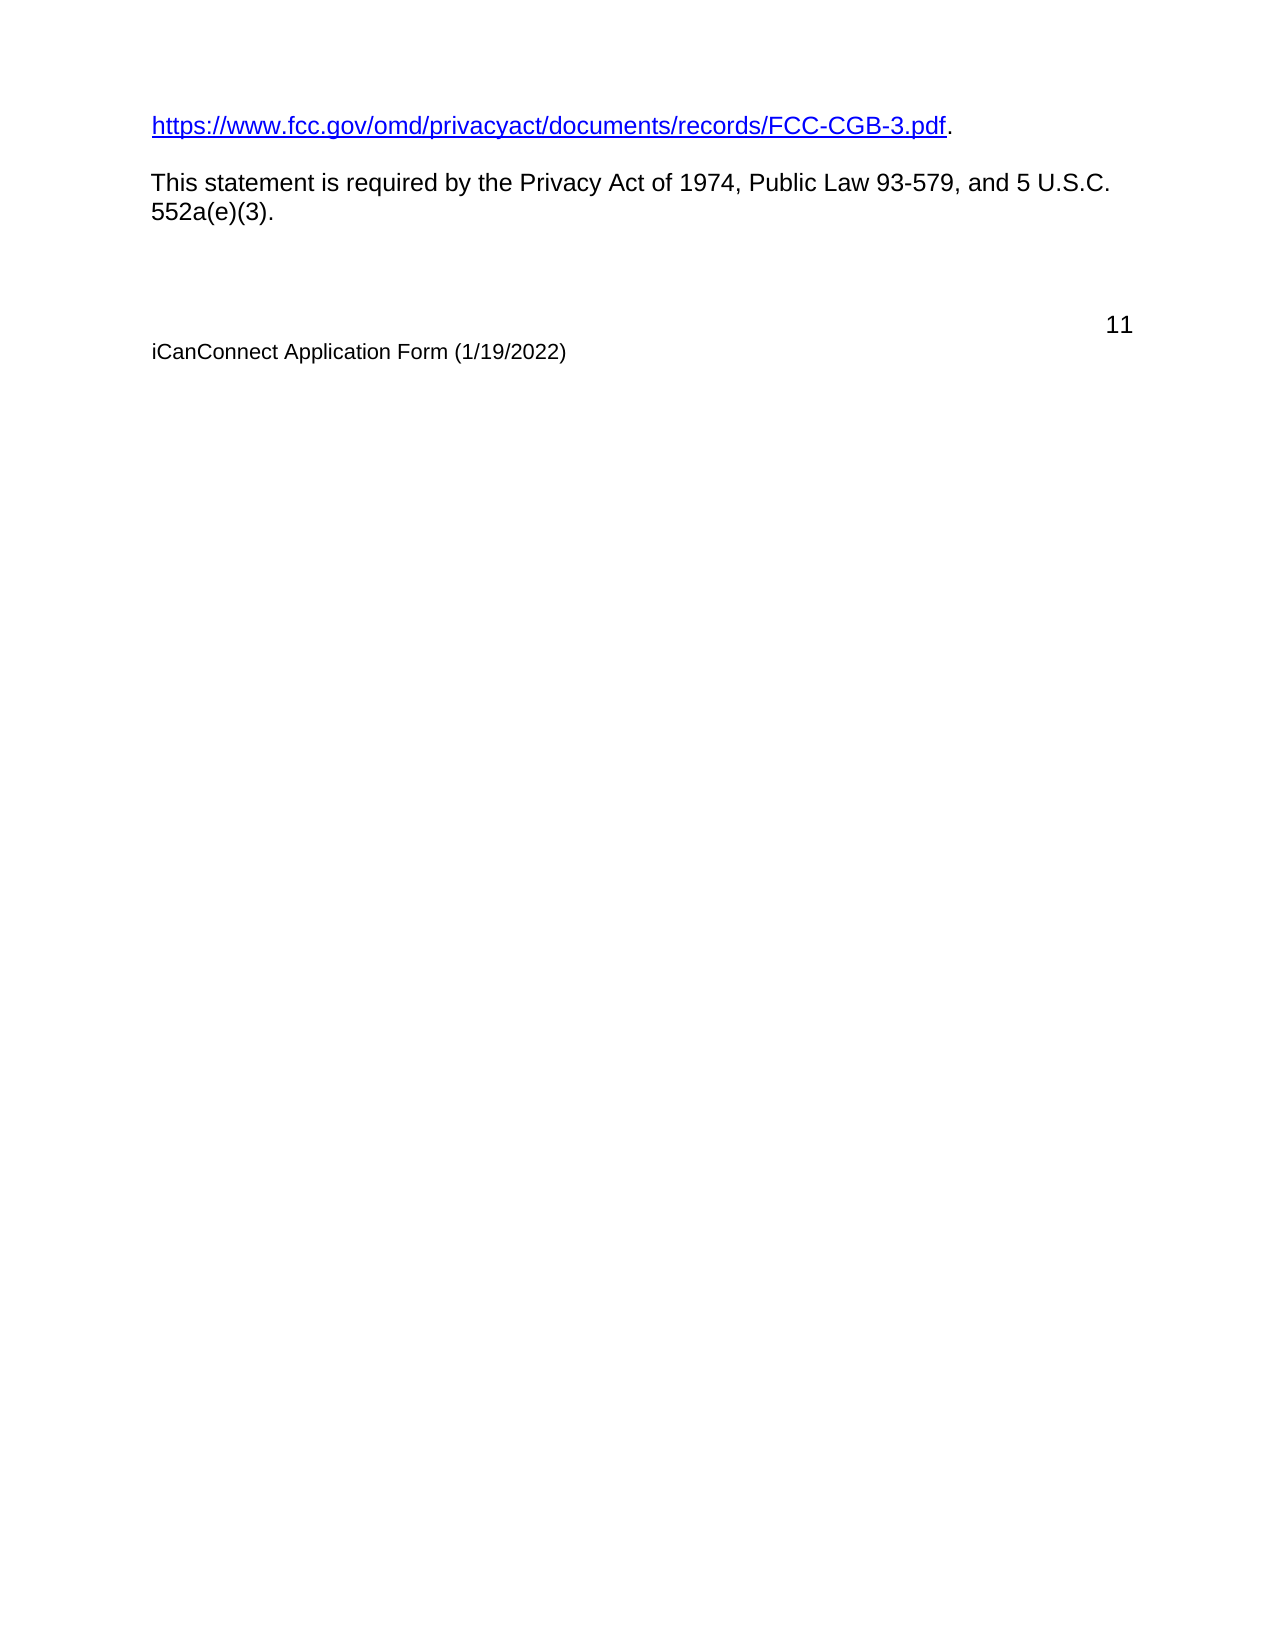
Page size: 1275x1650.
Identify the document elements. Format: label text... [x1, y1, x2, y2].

text https://www.fcc.gov/omd/privacyact/documents/records/FCC-CGB-3.pdf. [152, 111, 1158, 140]
text 11 [150, 311, 1133, 339]
text This statement is required by the Privacy Act of 1974, Public Law 93-579, and 5 U.S.C. 552a(e)(3). [150, 168, 1133, 225]
text iCanConnect Application Form (1/19/2022) [152, 339, 1158, 364]
